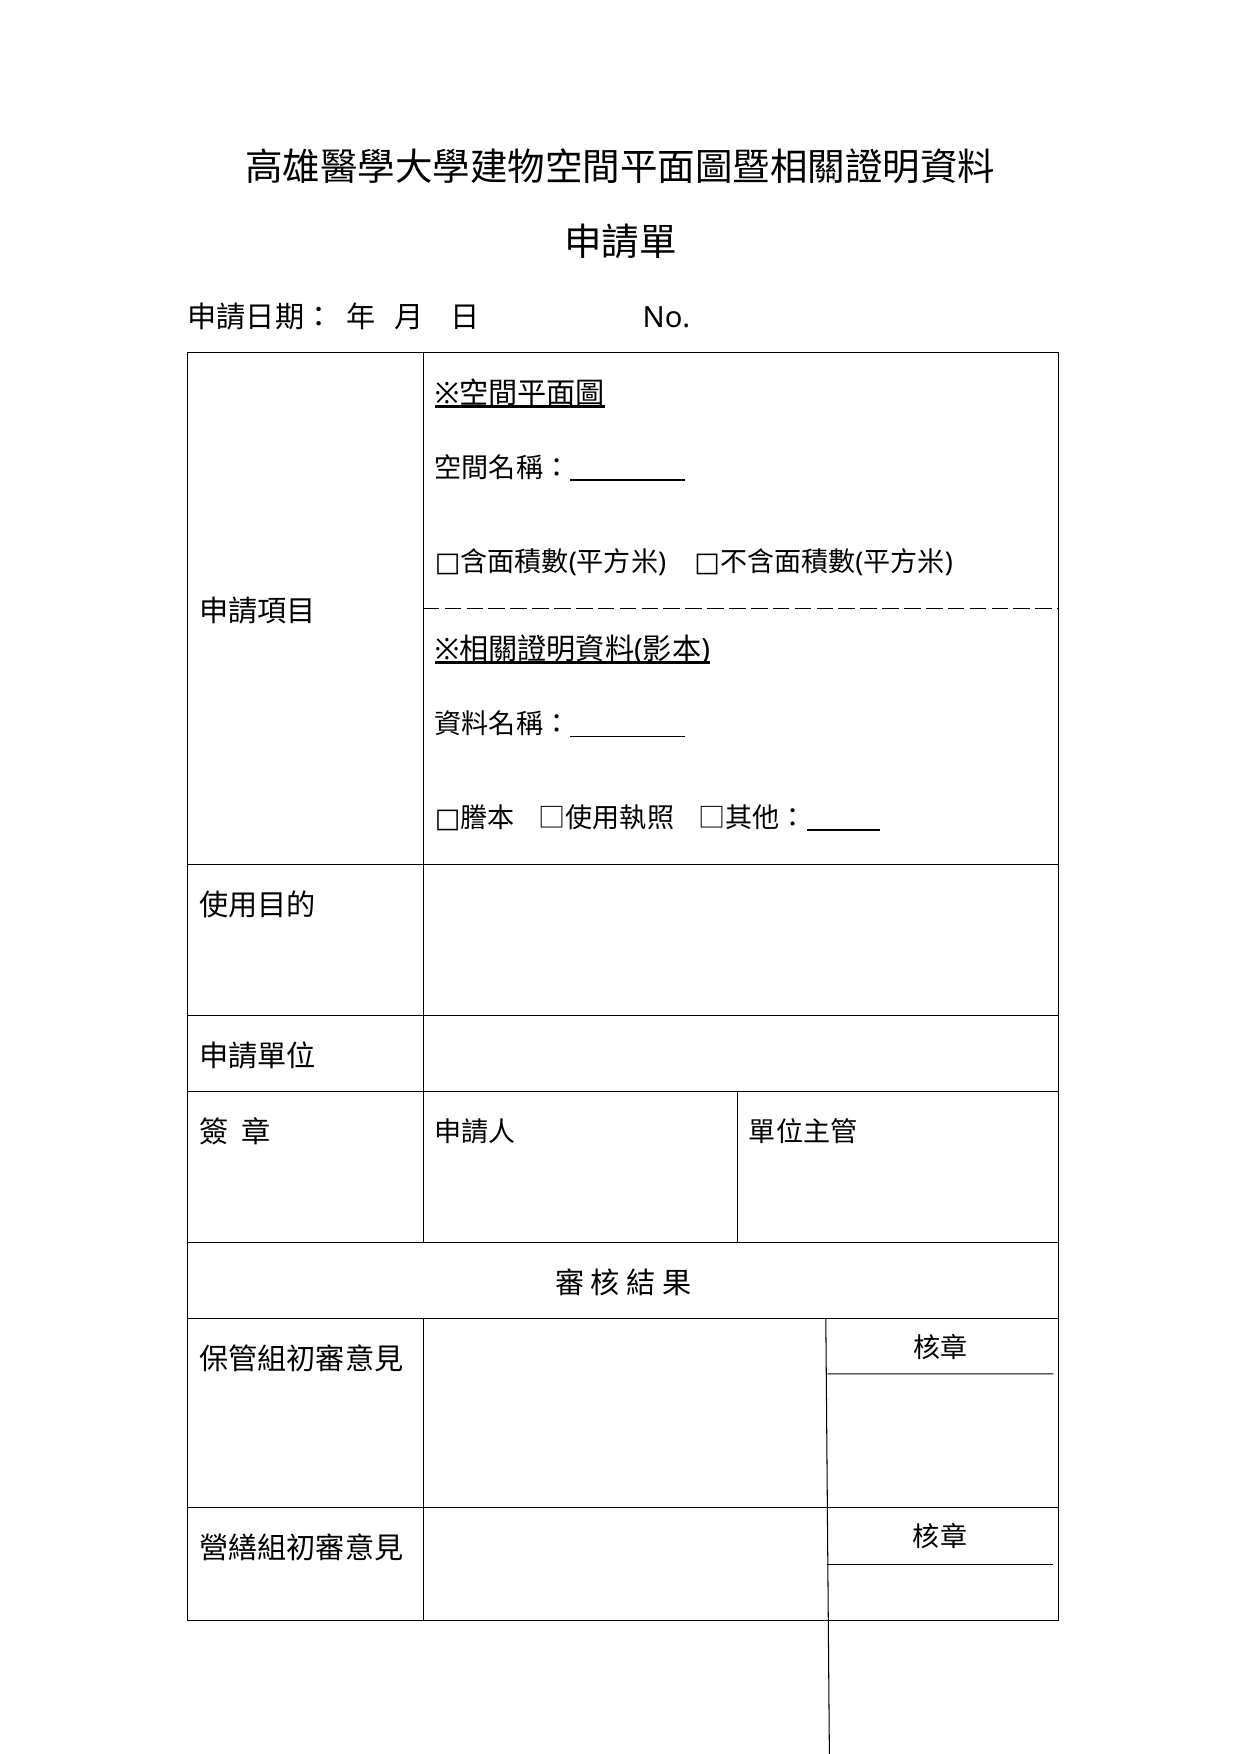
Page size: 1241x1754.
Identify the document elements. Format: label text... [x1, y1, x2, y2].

text 申請單 [187, 202, 1053, 277]
table_cell [828, 1508, 1058, 1620]
table_cell 簽 章 [188, 1092, 423, 1242]
table_cell 審 核 結 果 [188, 1243, 1058, 1318]
table_cell 使用目的 [188, 865, 423, 1015]
text 高雄醫學大學建物空間平面圖暨相關證明資料 [187, 127, 1053, 202]
text 申請日期： 年 月 日 No. [187, 277, 1053, 352]
table_cell 申請人 [424, 1092, 737, 1242]
table_cell [827, 1319, 1058, 1507]
table_header 申請項目 [188, 353, 423, 864]
table_cell [424, 1016, 1058, 1091]
table_cell 營繕組初審意見 [188, 1508, 423, 1620]
table_cell 單位主管 [738, 1092, 1058, 1242]
table_cell 申請單位 [188, 1016, 423, 1091]
table_cell [424, 1508, 827, 1620]
table_cell ※相關證明資料(影本) 資料名稱： □謄本 □使用執照 □其他： [424, 608, 1058, 864]
table_header ※空間平面圖 空間名稱： □含面積數(平方米) □不含面積數(平方米) [424, 353, 1058, 608]
table_cell 保管組初審意見 [188, 1319, 423, 1507]
table_cell [424, 1319, 826, 1507]
table_cell [424, 865, 1058, 1015]
